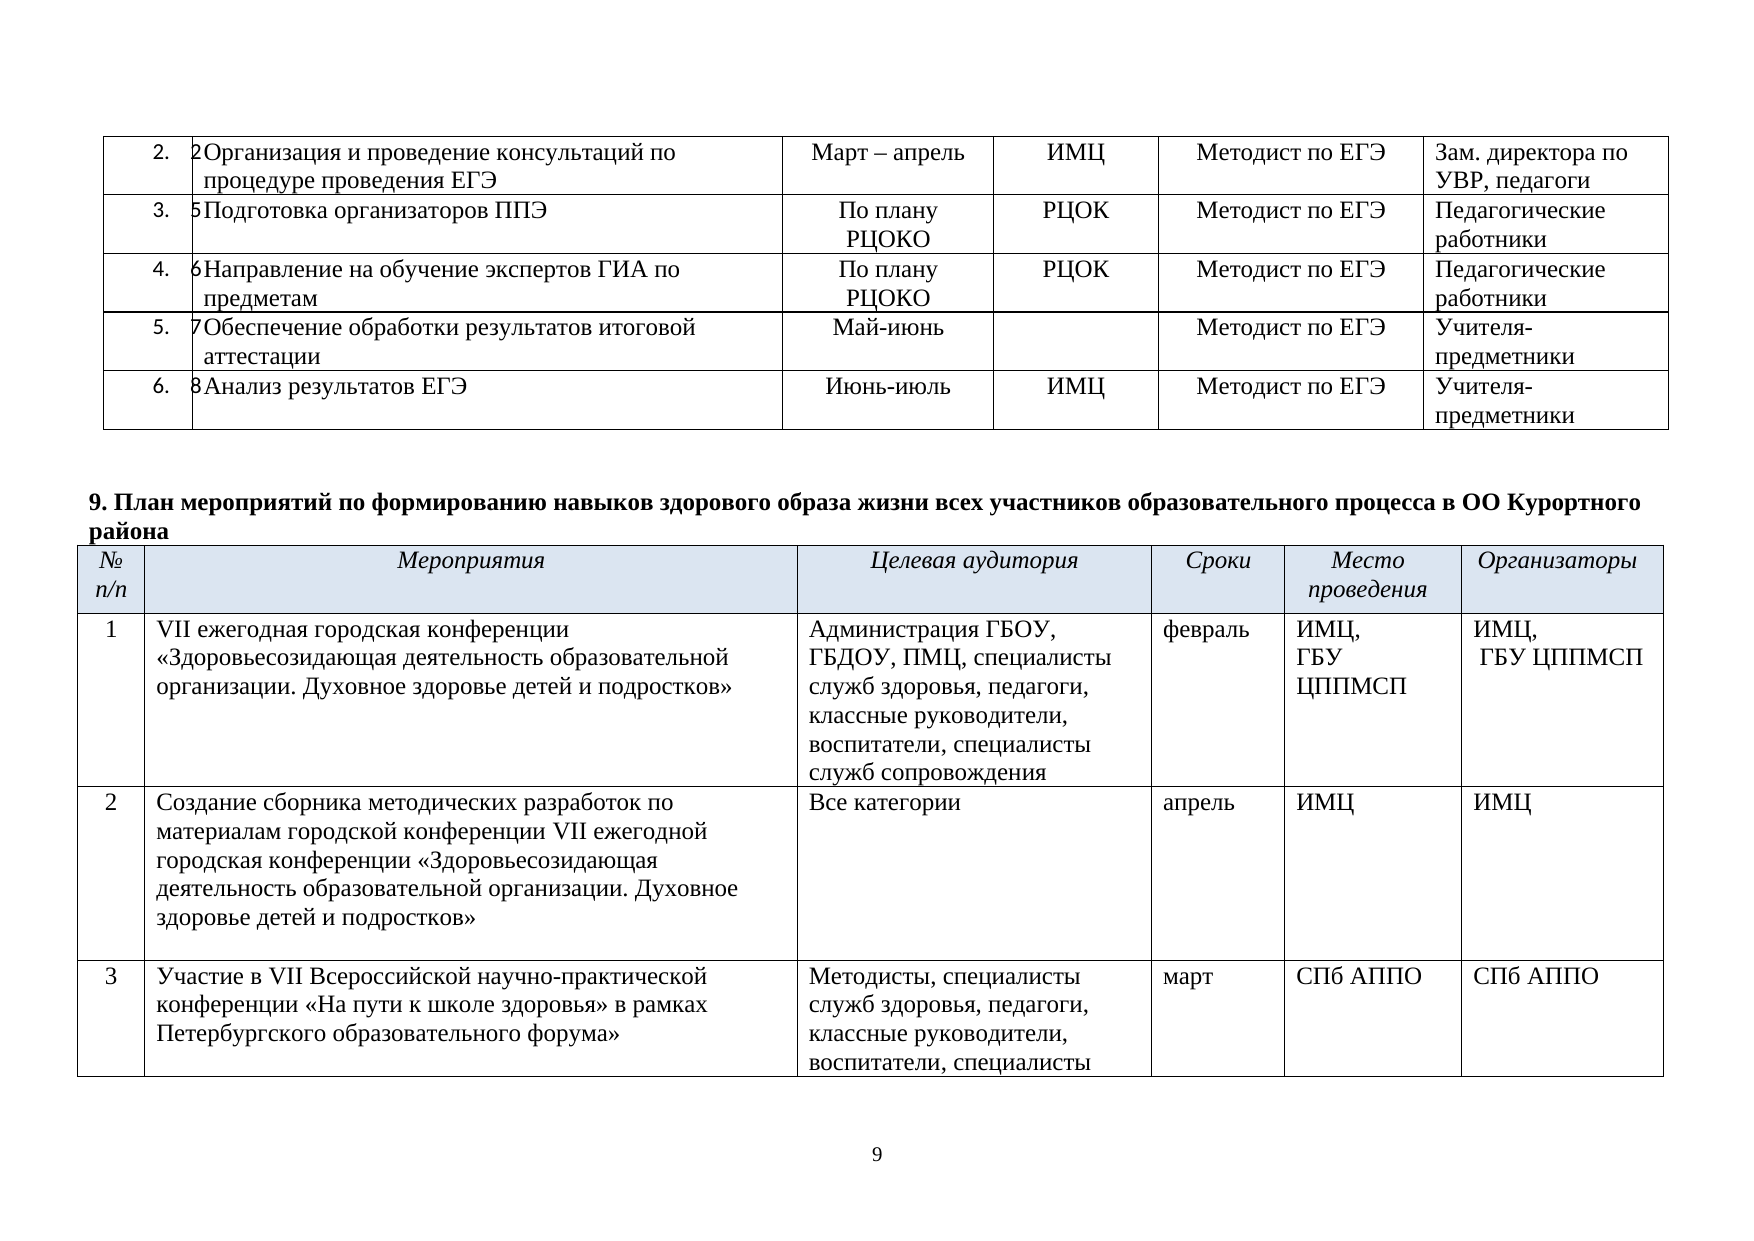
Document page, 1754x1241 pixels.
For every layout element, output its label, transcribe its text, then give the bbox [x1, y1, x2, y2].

table_cell 2 [104, 137, 192, 194]
table_cell Учителя-предметники [1424, 313, 1668, 370]
table_header Место проведения [1285, 546, 1461, 613]
table_cell РЦОК [994, 195, 1158, 253]
table_cell Методист по ЕГЭ [1159, 313, 1423, 370]
table_cell 6 [104, 254, 192, 311]
table_cell Май-июнь [783, 313, 993, 370]
table_cell Анализ результатов ЕГЭ [193, 371, 782, 428]
table_cell Педагогические работники [1424, 195, 1668, 253]
table_cell ИМЦ [994, 371, 1158, 428]
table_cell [798, 961, 1151, 1076]
text 9. План мероприятий по формированию навыков здорового образа жизни всех участников образовательного процесса в ОО Курортного района [89, 487, 1665, 544]
table_cell 1 [78, 614, 144, 786]
table_cell Учителя-предметники [1424, 371, 1668, 428]
table_cell Создание сборника методических разработок по материалам городской конференции VII ежегодной городская конференции «Здоровьесозидающая деятельность образовательной организации. Духовное здоровье детей и подростков» [145, 787, 797, 960]
table_cell февраль [1152, 614, 1284, 786]
table_cell Администрация ГБОУ, ГБДОУ, ПМЦ, специалисты служб здоровья, педагоги, классные руководители, воспитатели, специалисты служб сопровождения [798, 614, 1151, 786]
table_cell Обеспечение обработки результатов итоговой аттестации [193, 313, 782, 370]
table_header № п/п [78, 546, 144, 613]
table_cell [145, 961, 797, 1076]
table_cell 5 [104, 195, 192, 253]
table_cell 8 [104, 371, 192, 428]
table_cell 2 [78, 787, 144, 960]
table_cell СПб АППО [1462, 961, 1663, 1076]
table_cell Методист по ЕГЭ [1159, 371, 1423, 428]
table_cell Все категории [798, 787, 1151, 960]
table_header Целевая аудитория [798, 546, 1151, 613]
table_header Мероприятия [145, 546, 797, 613]
table_cell ИМЦ [994, 137, 1158, 194]
table_cell Июнь-июль [783, 371, 993, 428]
table_cell ИМЦ [1285, 787, 1461, 960]
table_cell апрель [1152, 787, 1284, 960]
table_cell СПб АППО [1285, 961, 1461, 1076]
table_cell РЦОК [994, 254, 1158, 311]
table_cell По плану РЦОКО [783, 254, 993, 311]
table_header Организаторы [1462, 546, 1663, 613]
table_cell март [1152, 961, 1284, 1076]
table_cell ИМЦ, ГБУ ЦППМСП [1285, 614, 1461, 786]
table_cell ИМЦ, ГБУ ЦППМСП [1462, 614, 1663, 786]
table_cell 3 [78, 961, 144, 1076]
table_cell Подготовка организаторов ППЭ [193, 195, 782, 253]
table_cell Организация и проведение консультаций по процедуре проведения ЕГЭ [193, 137, 782, 194]
table_cell По плану РЦОКО [783, 195, 993, 253]
table_cell Педагогические работники [1424, 254, 1668, 311]
table_cell Методист по ЕГЭ [1159, 254, 1423, 311]
table_header Сроки [1152, 546, 1284, 613]
table_cell Направление на обучение экспертов ГИА по предметам [193, 254, 782, 311]
table_cell [994, 313, 1158, 370]
table_cell ИМЦ [1462, 787, 1663, 960]
table_cell Методист по ЕГЭ [1159, 195, 1423, 253]
table_cell Методист по ЕГЭ [1159, 137, 1423, 194]
table_cell Март – апрель [783, 137, 993, 194]
table_cell Зам. директора по УВР, педагоги [1424, 137, 1668, 194]
table_cell 7 [104, 313, 192, 370]
table_cell VII ежегодная городская конференции «Здоровьесозидающая деятельность образовательной организации. Духовное здоровье детей и подростков» [145, 614, 797, 786]
